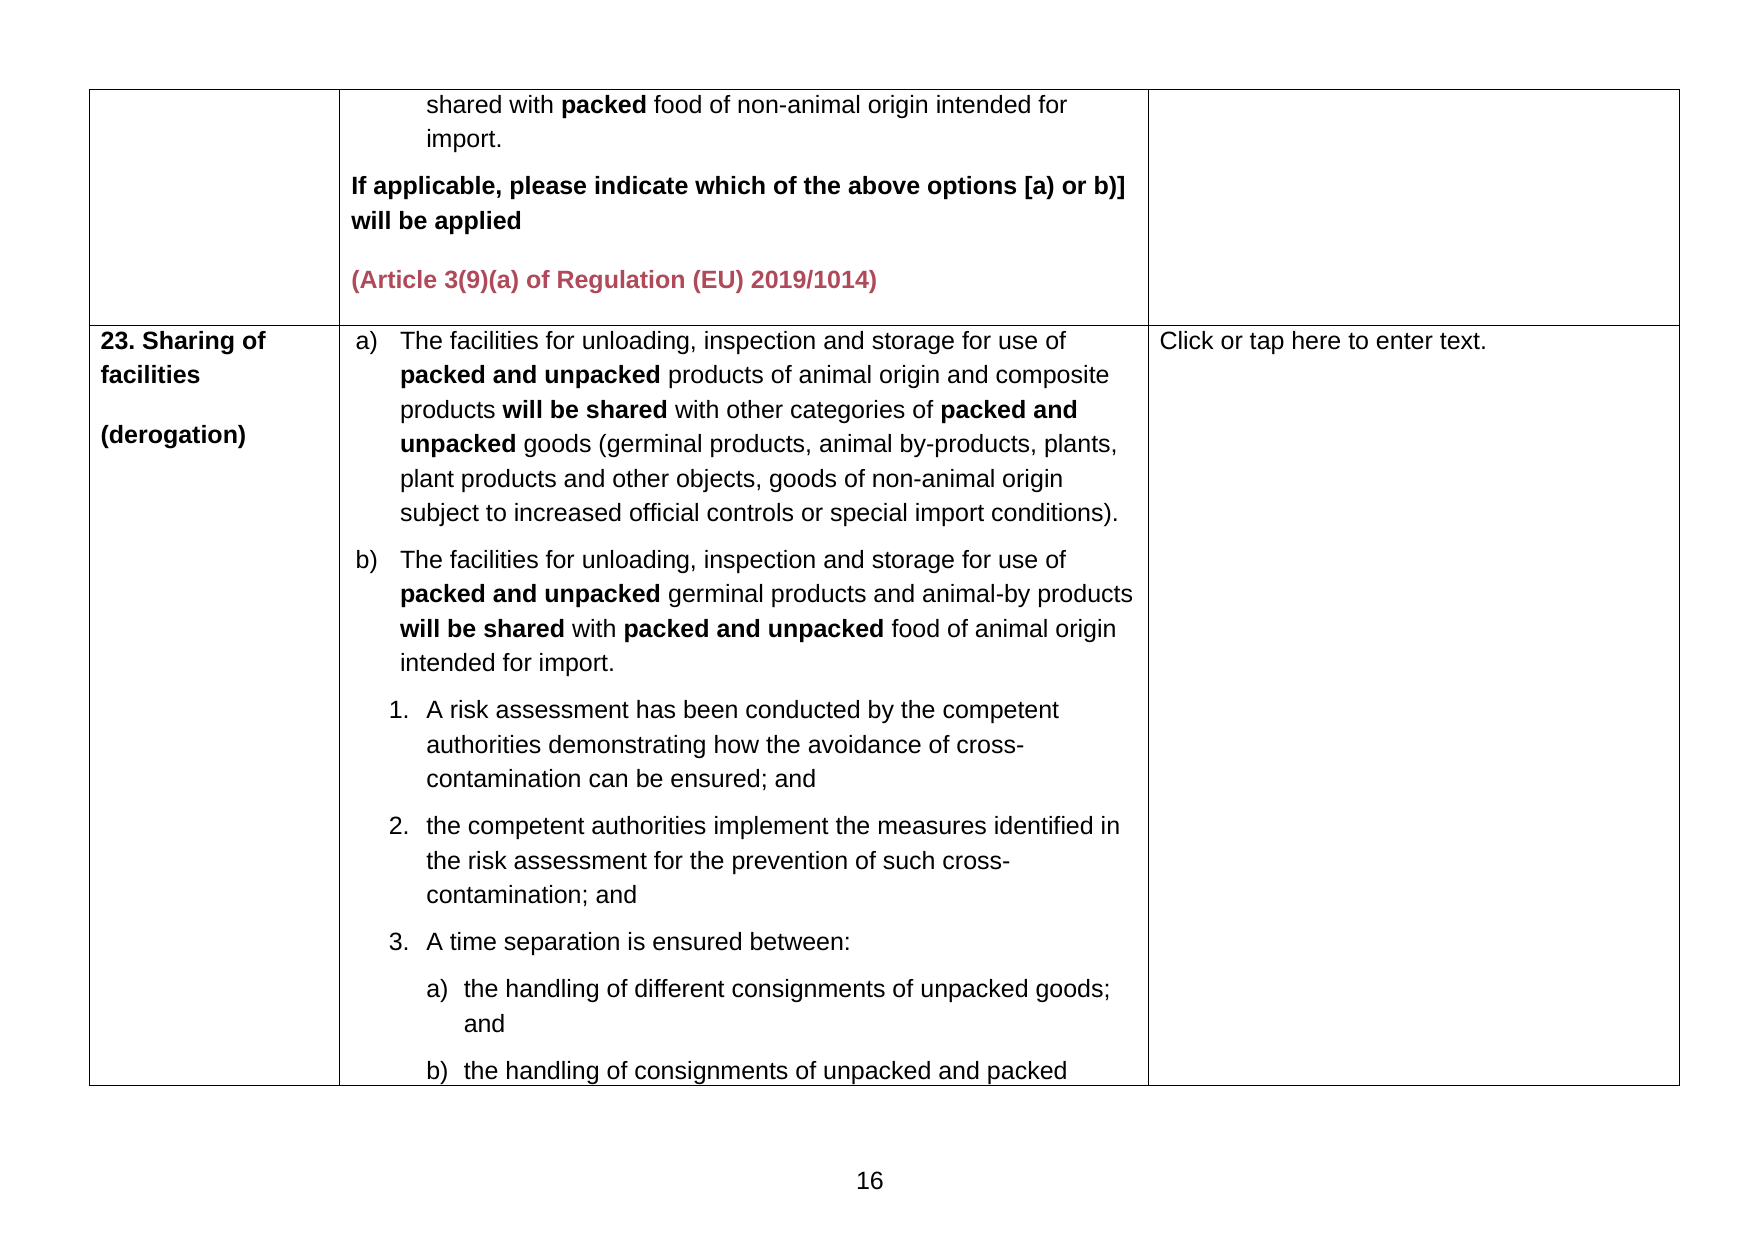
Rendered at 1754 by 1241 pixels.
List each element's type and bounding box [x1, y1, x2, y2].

table_cell [90, 90, 339, 324]
table_cell [340, 90, 1148, 324]
table_cell [340, 326, 1148, 1084]
table_cell [90, 326, 339, 1084]
